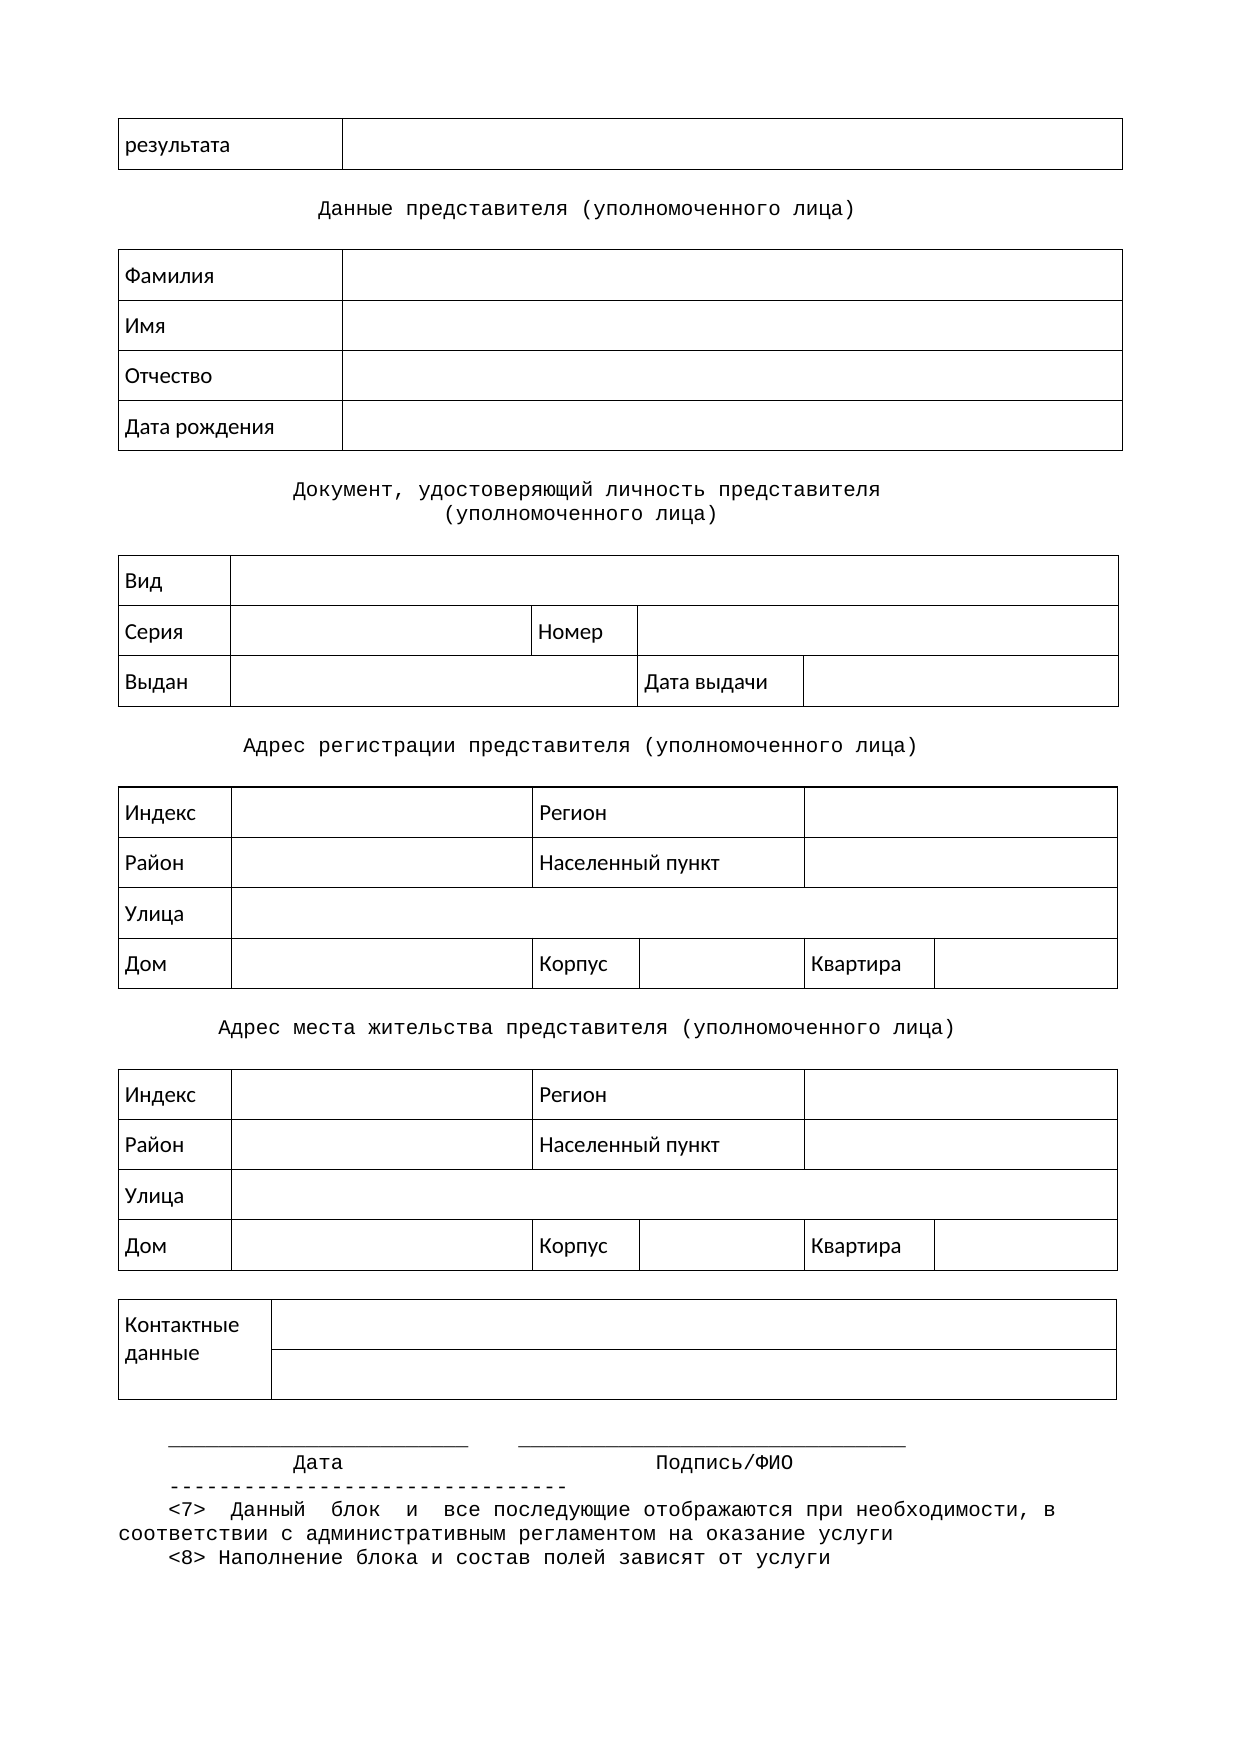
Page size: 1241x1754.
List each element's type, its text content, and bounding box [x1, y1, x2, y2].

table_cell [231, 606, 531, 655]
table_cell [232, 1170, 1117, 1219]
table_cell Дата рождения [119, 401, 342, 450]
table_cell Корпус [533, 1220, 639, 1270]
table_cell [805, 1120, 1117, 1169]
table_cell [640, 1220, 804, 1270]
table_cell [232, 1220, 532, 1270]
table_header [272, 1300, 1116, 1349]
table_cell [935, 939, 1117, 988]
table_cell [232, 939, 532, 988]
table_cell [272, 1350, 1116, 1399]
table_cell Населенный пункт [533, 838, 804, 887]
table_cell Дата выдачи [638, 656, 803, 706]
table_header Фамилия [119, 250, 342, 299]
table_cell Отчество [119, 351, 342, 400]
table_header Контактные данные [119, 1300, 271, 1399]
table_cell [232, 1120, 532, 1169]
table_cell [805, 838, 1117, 887]
table_cell Квартира [805, 1220, 934, 1270]
text (уполномоченного лица) [118, 503, 1152, 527]
text Данные представителя (уполномоченного лица) [118, 197, 1152, 221]
table_header [805, 1070, 1117, 1119]
table_header [232, 788, 532, 837]
table_cell [343, 119, 1122, 168]
table_cell Населенный пункт [533, 1120, 804, 1169]
text -------------------------------- [118, 1476, 1152, 1499]
table_cell Имя [119, 301, 342, 350]
table_cell [343, 351, 1122, 400]
table_cell [343, 401, 1122, 450]
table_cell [119, 119, 342, 168]
table_header Регион [533, 1070, 804, 1119]
text Адрес регистрации представителя (уполномоченного лица) [118, 735, 1152, 758]
text Адрес места жительства представителя (уполномоченного лица) [118, 1017, 1152, 1040]
table_cell [638, 606, 1118, 655]
table_header [232, 1070, 532, 1119]
table_cell Улица [119, 1170, 231, 1219]
table_header Регион [533, 788, 804, 837]
text <7> Данный блок и все последующие отображаются при необходимости, в [118, 1499, 1152, 1523]
table_cell Квартира [805, 939, 934, 988]
table_cell [804, 656, 1118, 706]
table_header [343, 250, 1122, 299]
text ________________________ _______________________________ [118, 1428, 1152, 1452]
table_cell [640, 939, 804, 988]
table_cell Улица [119, 888, 231, 937]
table_cell Район [119, 838, 231, 887]
text <8> Наполнение блока и состав полей зависят от услуги [118, 1547, 1152, 1570]
table_header Вид [119, 556, 230, 605]
table_cell Дом [119, 1220, 231, 1270]
table_cell Серия [119, 606, 230, 655]
table_cell [231, 656, 637, 706]
table_cell [232, 888, 1117, 937]
text Документ, удостоверяющий личность представителя [118, 479, 1152, 503]
table_header [805, 788, 1117, 837]
text Дата Подпись/ФИО [118, 1452, 1152, 1476]
table_cell Дом [119, 939, 231, 988]
table_cell Выдан [119, 656, 230, 706]
table_cell Корпус [533, 939, 639, 988]
table_header Индекс [119, 788, 231, 837]
table_header [231, 556, 1118, 605]
table_header Индекс [119, 1070, 231, 1119]
table_cell [935, 1220, 1117, 1270]
table_cell [343, 301, 1122, 350]
table_cell Район [119, 1120, 231, 1169]
table_cell [232, 838, 532, 887]
text соответствии с административным регламентом на оказание услуги [118, 1523, 1152, 1547]
table_cell Номер [532, 606, 637, 655]
